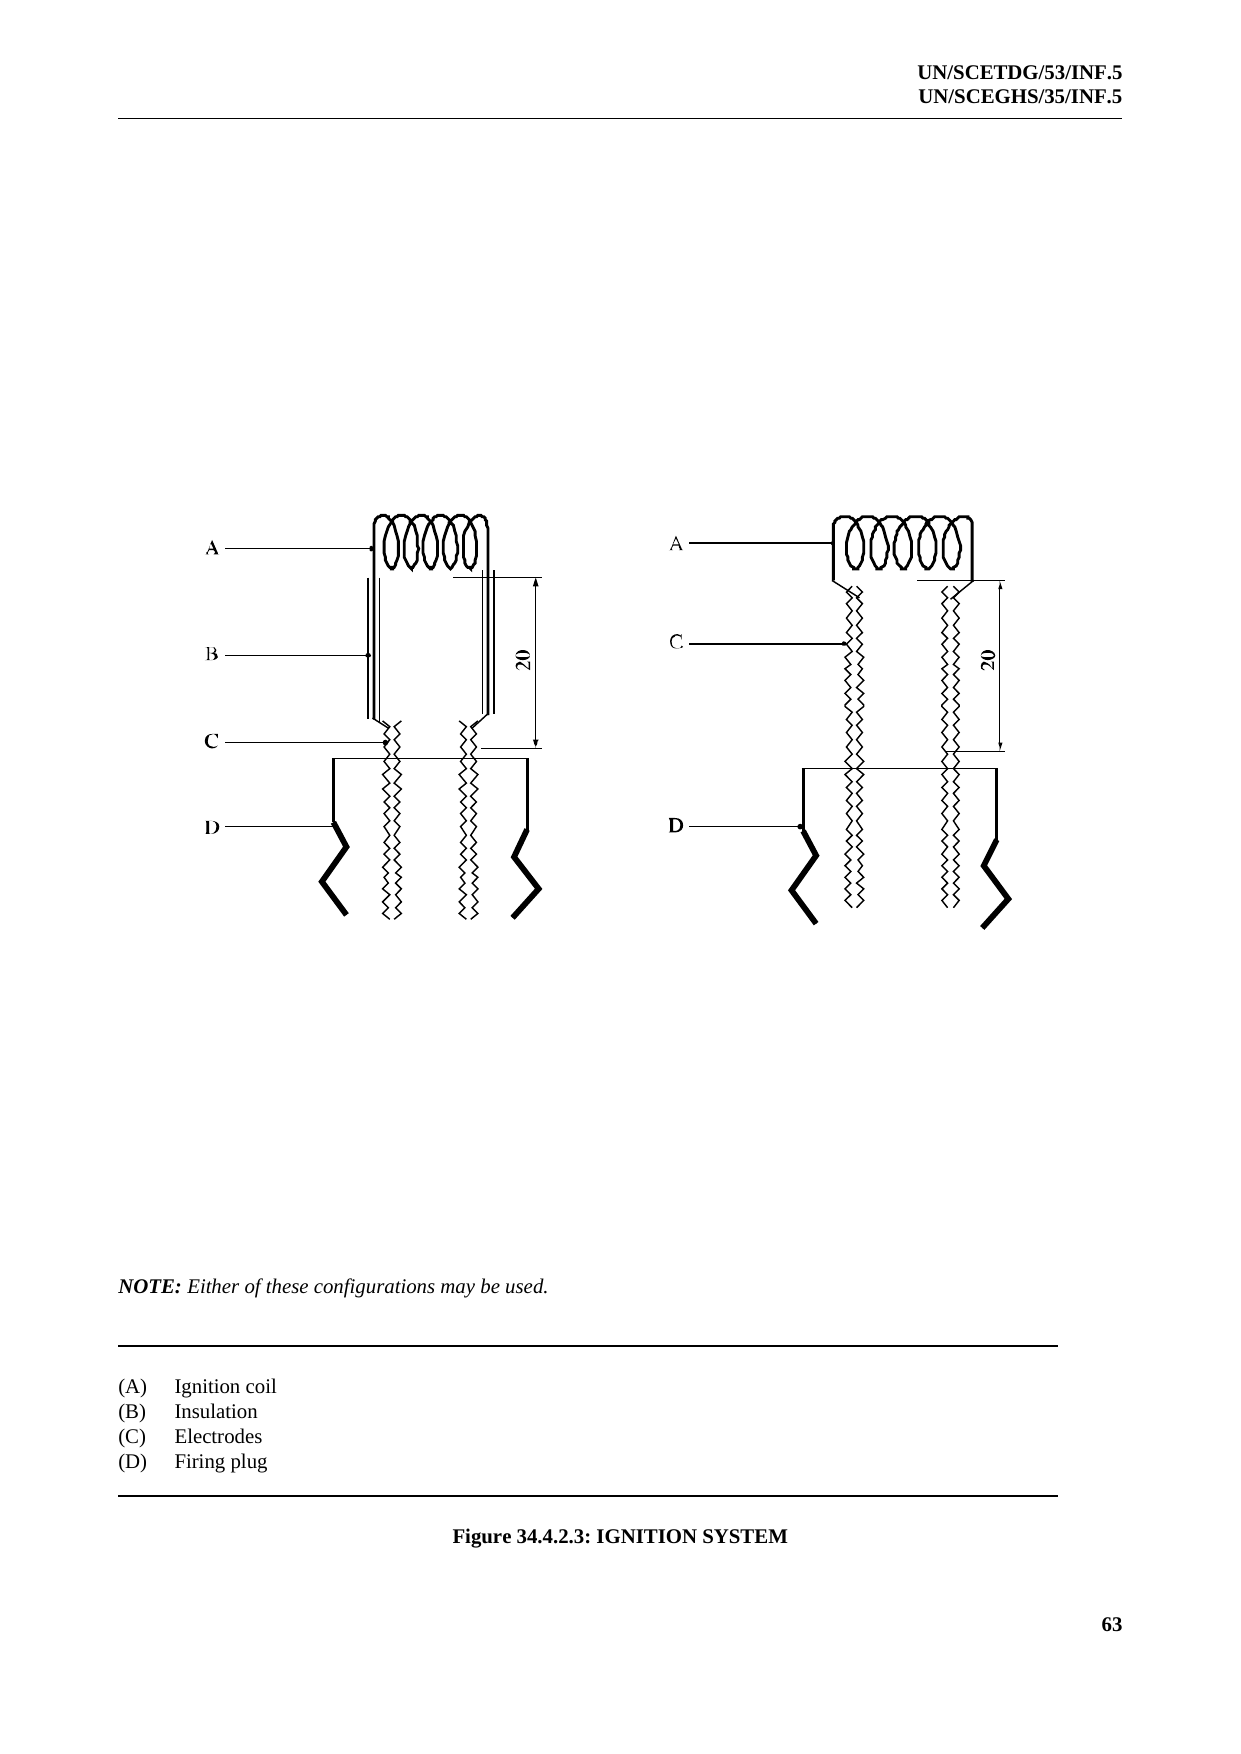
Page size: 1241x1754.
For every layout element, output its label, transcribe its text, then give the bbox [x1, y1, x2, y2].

list (A) Ignition coil [118, 1373, 1122, 1398]
list Figure 34.4.2.3: IGNITION SYSTEM [118, 1523, 1122, 1548]
list (D) Firing plug [118, 1448, 1122, 1473]
list (B) Insulation [118, 1398, 1122, 1423]
list NOTE: Either of these configurations may be used. [118, 1273, 1122, 1298]
list (C) Electrodes [118, 1423, 1122, 1448]
